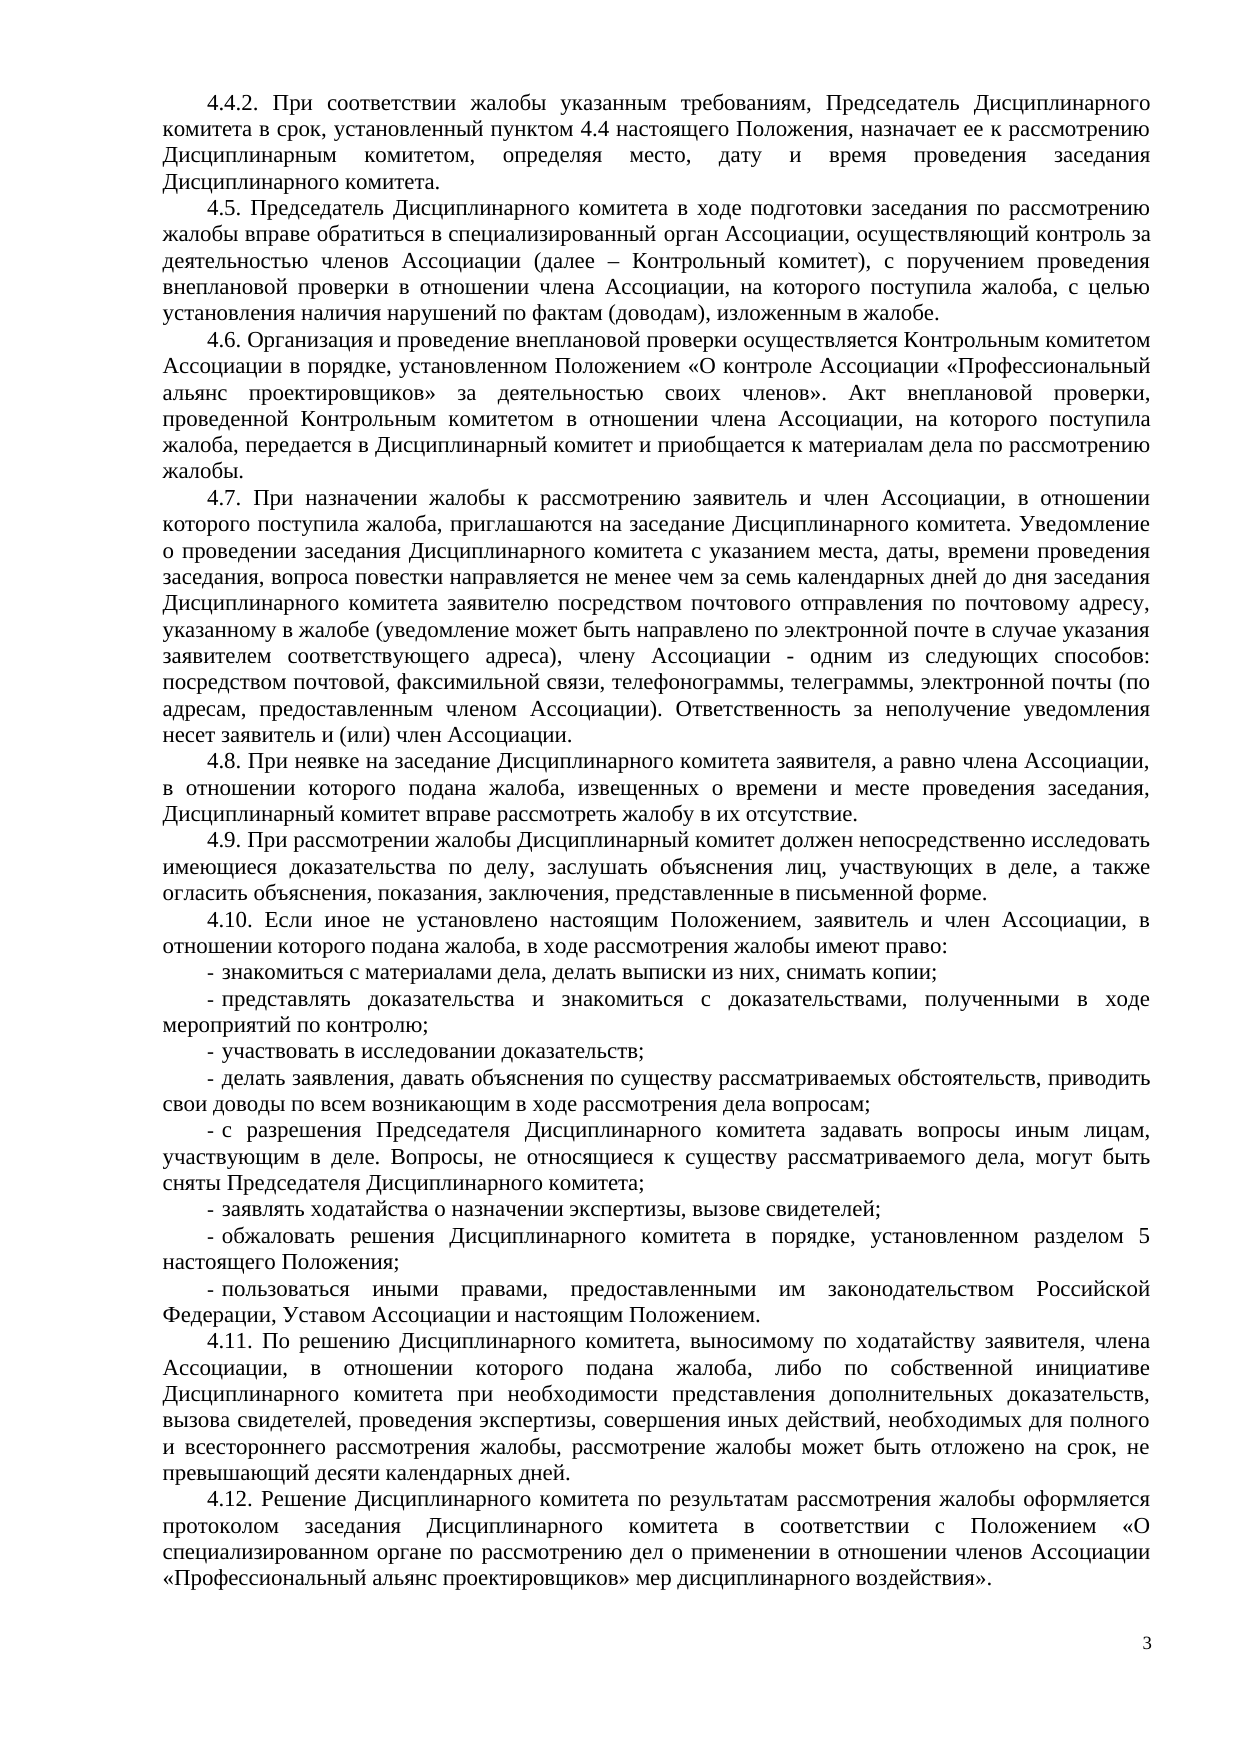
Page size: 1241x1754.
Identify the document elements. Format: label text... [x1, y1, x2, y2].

list обжаловать решения Дисциплинарного комитета в порядке, установленном разделом 5 настоящего Положения; [162, 1222, 1152, 1274]
text 4.12. Решение Дисциплинарного комитета по результатам рассмотрения жалобы оформляется протоколом заседания Дисциплинарного комитета в соответствии с Положением «О специализированном органе по рассмотрению дел о применении в отношении членов Ассоциации «Профессиональный альянс проектировщиков» мер дисциплинарного воздействия». [162, 1485, 1152, 1591]
text 4.10. Если иное не установлено настоящим Положением, заявитель и член Ассоциации, в отношении которого подана жалоба, в ходе рассмотрения жалобы имеют право: [162, 906, 1152, 958]
list участвовать в исследовании доказательств; [162, 1037, 1152, 1064]
text 4.8. При неявке на заседание Дисциплинарного комитета заявителя, а равно члена Ассоциации, в отношении которого подана жалоба, извещенных о времени и месте проведения заседания, Дисциплинарный комитет вправе рассмотреть жалобу в их отсутствие. [162, 747, 1152, 827]
text 4.9. При рассмотрении жалобы Дисциплинарный комитет должен непосредственно исследовать имеющиеся доказательства по делу, заслушать объяснения лиц, участвующих в деле, а также огласить объяснения, показания, заключения, представленные в письменной форме. [162, 827, 1152, 906]
text 4.4.2. При соответствии жалобы указанным требованиям, Председатель Дисциплинарного комитета в срок, установленный пунктом 4.4 настоящего Положения, назначает ее к рассмотрению Дисциплинарным комитетом, определяя место, дату и время проведения заседания Дисциплинарного комитета. [162, 89, 1152, 194]
text 4.6. Организация и проведение внеплановой проверки осуществляется Контрольным комитетом Ассоциации в порядке, установленном Положением «О контроле Ассоциации «Профессиональный альянс проектировщиков» за деятельностью своих членов». Акт внеплановой проверки, проведенной Контрольным комитетом в отношении члена Ассоциации, на которого поступила жалоба, передается в Дисциплинарный комитет и приобщается к материалам дела по рассмотрению жалобы. [162, 326, 1152, 484]
list делать заявления, давать объяснения по существу рассматриваемых обстоятельств, приводить свои доводы по всем возникающим в ходе рассмотрения дела вопросам; [162, 1064, 1152, 1116]
text 4.7. При назначении жалобы к рассмотрению заявитель и член Ассоциации, в отношении которого поступила жалоба, приглашаются на заседание Дисциплинарного комитета. Уведомление о проведении заседания Дисциплинарного комитета с указанием места, даты, времени проведения заседания, вопроса повестки направляется не менее чем за семь календарных дней до дня заседания Дисциплинарного комитета заявителю посредством почтового отправления по почтовому адресу, указанному в жалобе (уведомление может быть направлено по электронной почте в случае указания заявителем соответствующего адреса), члену Ассоциации - одним из следующих способов: посредством почтовой, факсимильной связи, телефонограммы, телеграммы, электронной почты (по адресам, предоставленным членом Ассоциации). Ответственность за неполучение уведомления несет заявитель и (или) член Ассоциации. [162, 484, 1152, 747]
text 4.5. Председатель Дисциплинарного комитета в ходе подготовки заседания по рассмотрению жалобы вправе обратиться в специализированный орган Ассоциации, осуществляющий контроль за деятельностью членов Ассоциации (далее – Контрольный комитет), с поручением проведения внеплановой проверки в отношении члена Ассоциации, на которого поступила жалоба, с целью установления наличия нарушений по фактам (доводам), изложенным в жалобе. [162, 294, 1152, 326]
list с разрешения Председателя Дисциплинарного комитета задавать вопросы иным лицам, участвующим в деле. Вопросы, не относящиеся к существу рассматриваемого дела, могут быть сняты Председателя Дисциплинарного комитета; [162, 1116, 1152, 1196]
list знакомиться с материалами дела, делать выписки из них, снимать копии; [162, 958, 1152, 985]
text 4.5. Председатель Дисциплинарного комитета в ходе подготовки заседания по рассмотрению жалобы вправе обратиться в специализированный орган Ассоциации, осуществляющий контроль за деятельностью членов Ассоциации (далее – Контрольный комитет), с поручением проведения внеплановой проверки в отношении члена Ассоциации, на которого поступила жалоба, с целью установления наличия нарушений по фактам (доводам), изложенным в жалобе. [162, 194, 1152, 267]
list заявлять ходатайства о назначении экспертизы, вызове свидетелей; [162, 1196, 1152, 1222]
text 4.11. По решению Дисциплинарного комитета, выносимому по ходатайству заявителя, члена Ассоциации, в отношении которого подана жалоба, либо по собственной инициативе Дисциплинарного комитета при необходимости представления дополнительных доказательств, вызова свидетелей, проведения экспертизы, совершения иных действий, необходимых для полного и всестороннего рассмотрения жалобы, рассмотрение жалобы может быть отложено на срок, не превышающий десяти календарных дней. [162, 1327, 1152, 1485]
list пользоваться иными правами, предоставленными им законодательством Российской Федерации, Уставом Ассоциации и настоящим Положением. [162, 1274, 1152, 1327]
list представлять доказательства и знакомиться с доказательствами, полученными в ходе мероприятий по контролю; [162, 985, 1152, 1037]
